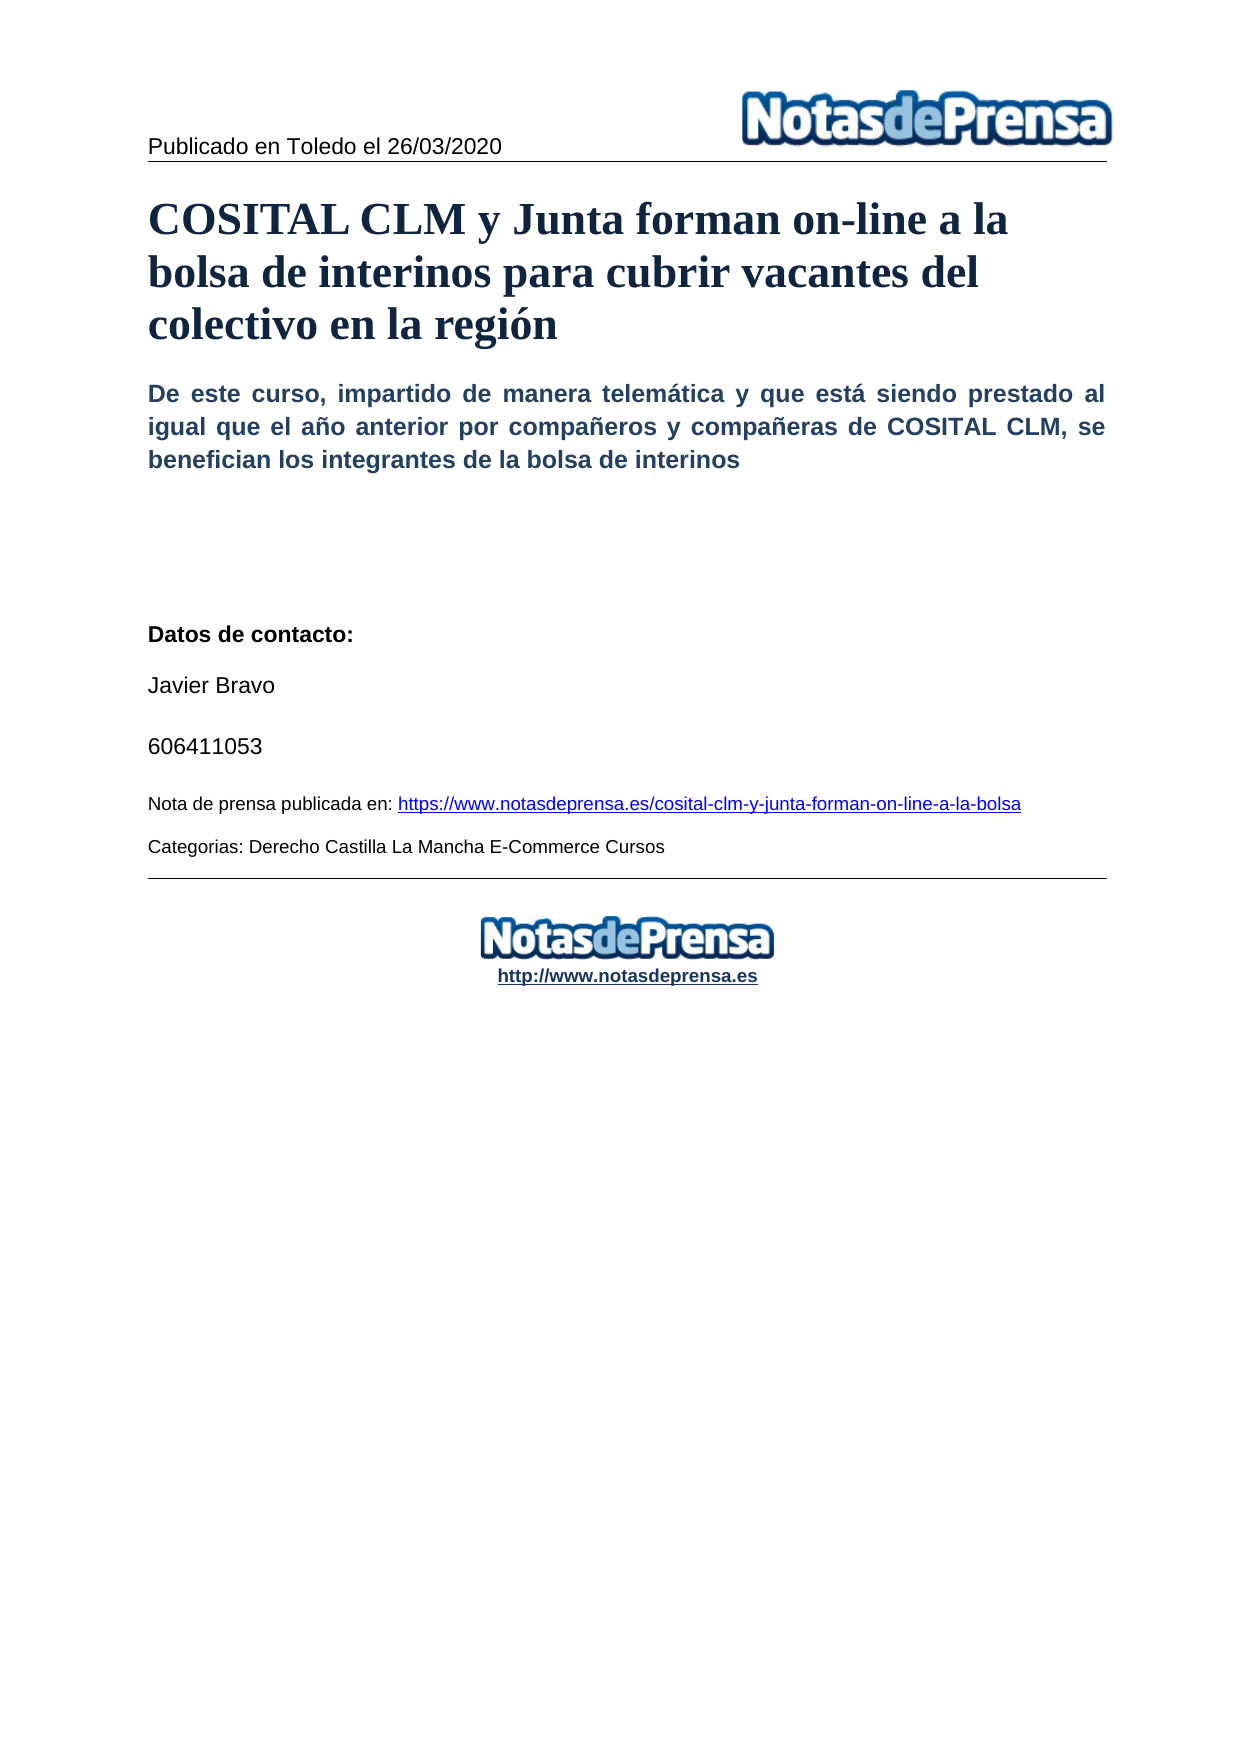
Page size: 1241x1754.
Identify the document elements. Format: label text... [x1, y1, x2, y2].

subtitle De este curso, impartido de manera telemática y que está siendo prestado al igual que el año anterior por compañeros y compañeras de COSITAL CLM, se benefician los integrantes de la bolsa de interinos [148, 379, 1107, 474]
text http://www.notasdeprensa.es [148, 965, 1107, 986]
text Categorias: Derecho Castilla La Mancha E-Commerce Cursos [148, 835, 1107, 857]
text Publicado en Toledo el 26/03/2020 [148, 133, 1107, 161]
subtitle COSITAL CLM y Junta forman on-line a la bolsa de interinos para cubrir vacantes del colectivo en la región [148, 192, 1107, 350]
text Javier Bravo [148, 672, 1063, 698]
picture [742, 90, 1113, 148]
text 606411053 [148, 733, 1063, 759]
text Datos de contacto: [148, 621, 1107, 647]
text Nota de prensa publicada en: https://www.notasdeprensa.es/cosital-clm-y-junta-forman-on-line-a-la-bolsa [148, 793, 1107, 814]
picture [480, 915, 775, 961]
